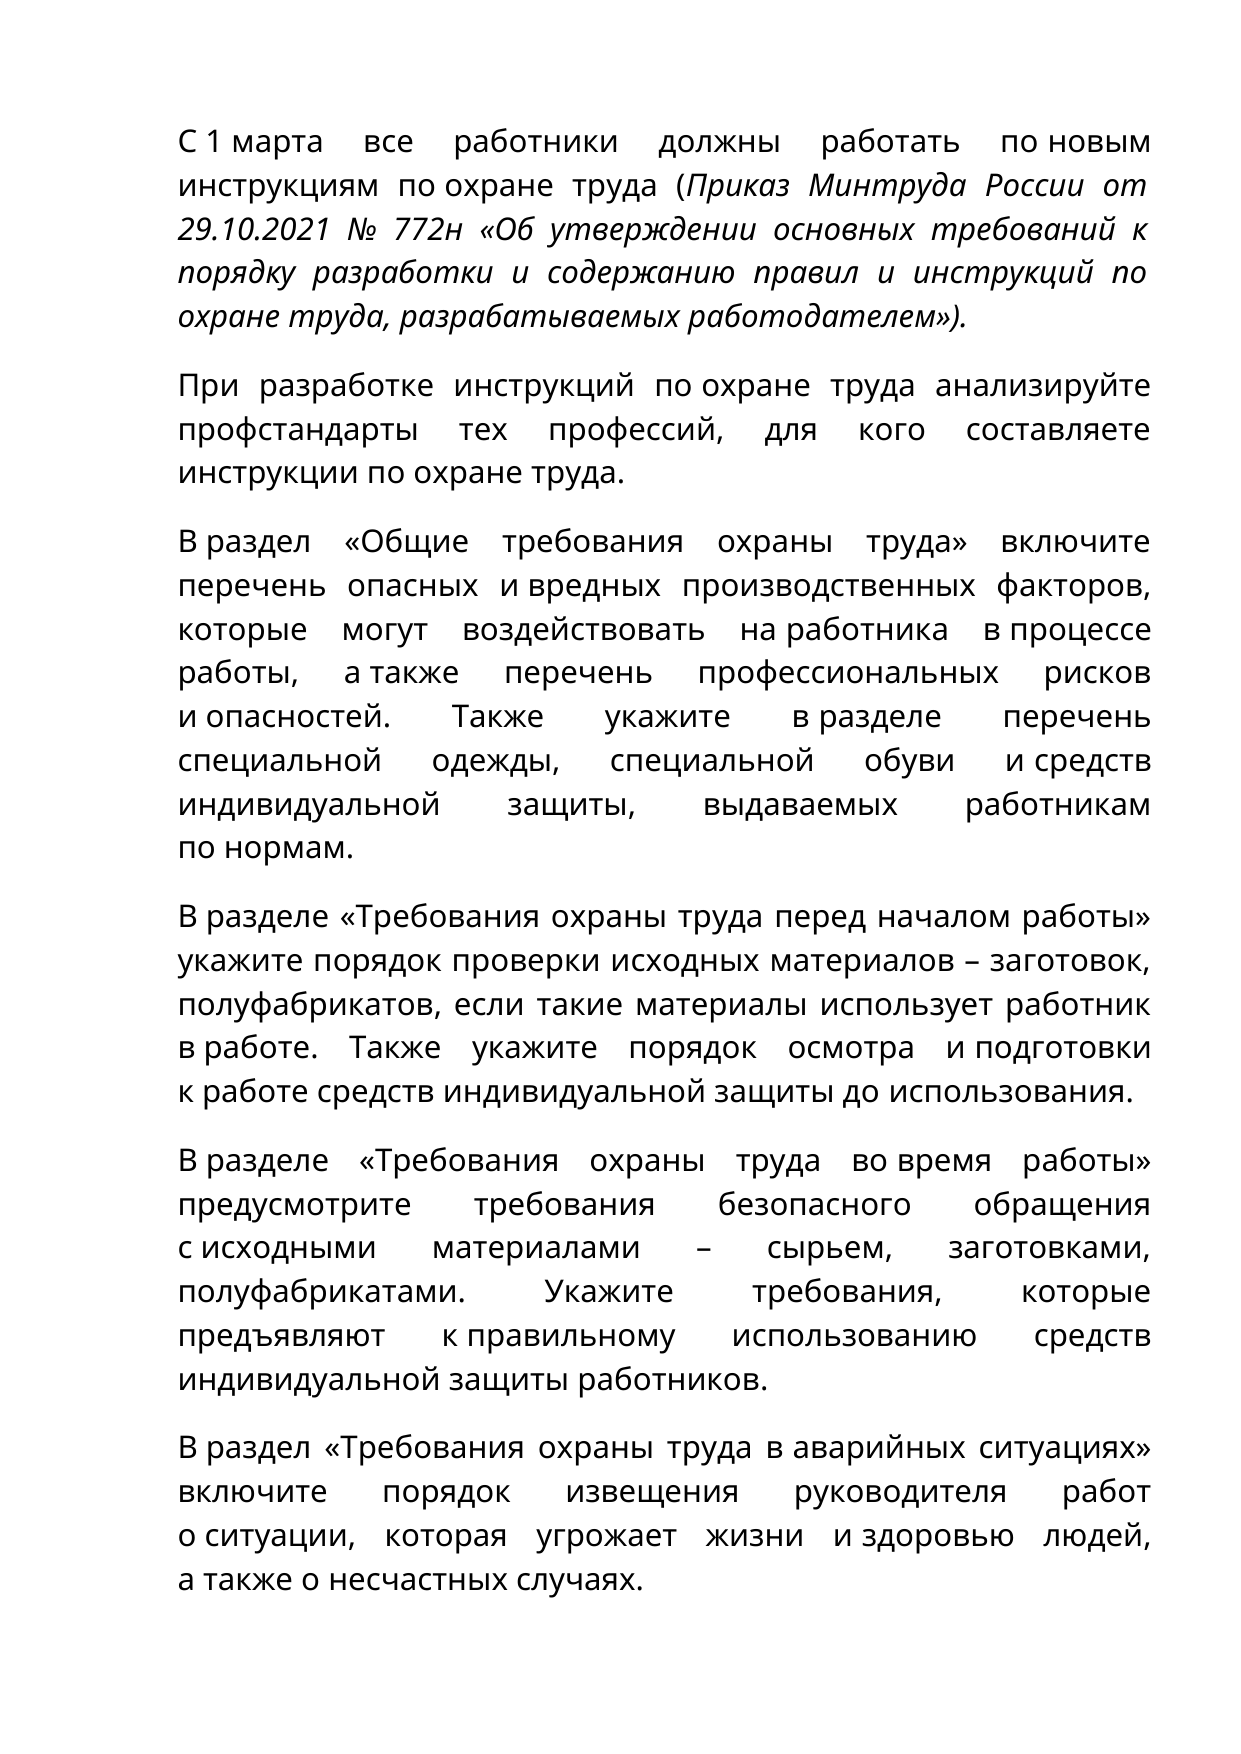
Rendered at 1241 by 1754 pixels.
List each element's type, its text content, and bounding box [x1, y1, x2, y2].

text В раздел «Требования охраны труда в аварийных ситуациях» включите порядок извещения руководителя работ о ситуации, которая угрожает жизни и здоровью людей, а также о несчастных случаях. [177, 1424, 1152, 1599]
text В разделе «Требования охраны труда перед началом работы» укажите порядок проверки исходных материалов – заготовок, полуфабрикатов, если такие материалы использует работник в работе. Также укажите порядок осмотра и подготовки к работе средств индивидуальной защиты до использования. [177, 893, 1152, 1112]
text При разработке инструкций по охране труда анализируйте профстандарты тех профессий, для кого составляете инструкции по охране труда. [177, 362, 1152, 493]
text В разделе «Требования охраны труда во время работы» предусмотрите требования безопасного обращения с исходными материалами – сырьем, заготовками, полуфабрикатами. Укажите требования, которые предъявляют к правильному использованию средств индивидуальной защиты работников. [177, 1137, 1152, 1399]
text С 1 марта все работники должны работать по новым инструкциям по охране труда (Приказ Минтруда России от 29.10.2021 № 772н «Об утверждении основных требований к порядку разработки и содержанию правил и инструкций по охране труда, разрабатываемых работодателем»). [177, 118, 1152, 337]
text В раздел «Общие требования охраны труда» включите перечень опасных и вредных производственных факторов, которые могут воздействовать на работника в процессе работы, а также перечень профессиональных рисков и опасностей. Также укажите в разделе перечень специальной одежды, специальной обуви и средств индивидуальной защиты, выдаваемых работникам по нормам. [177, 518, 1152, 868]
